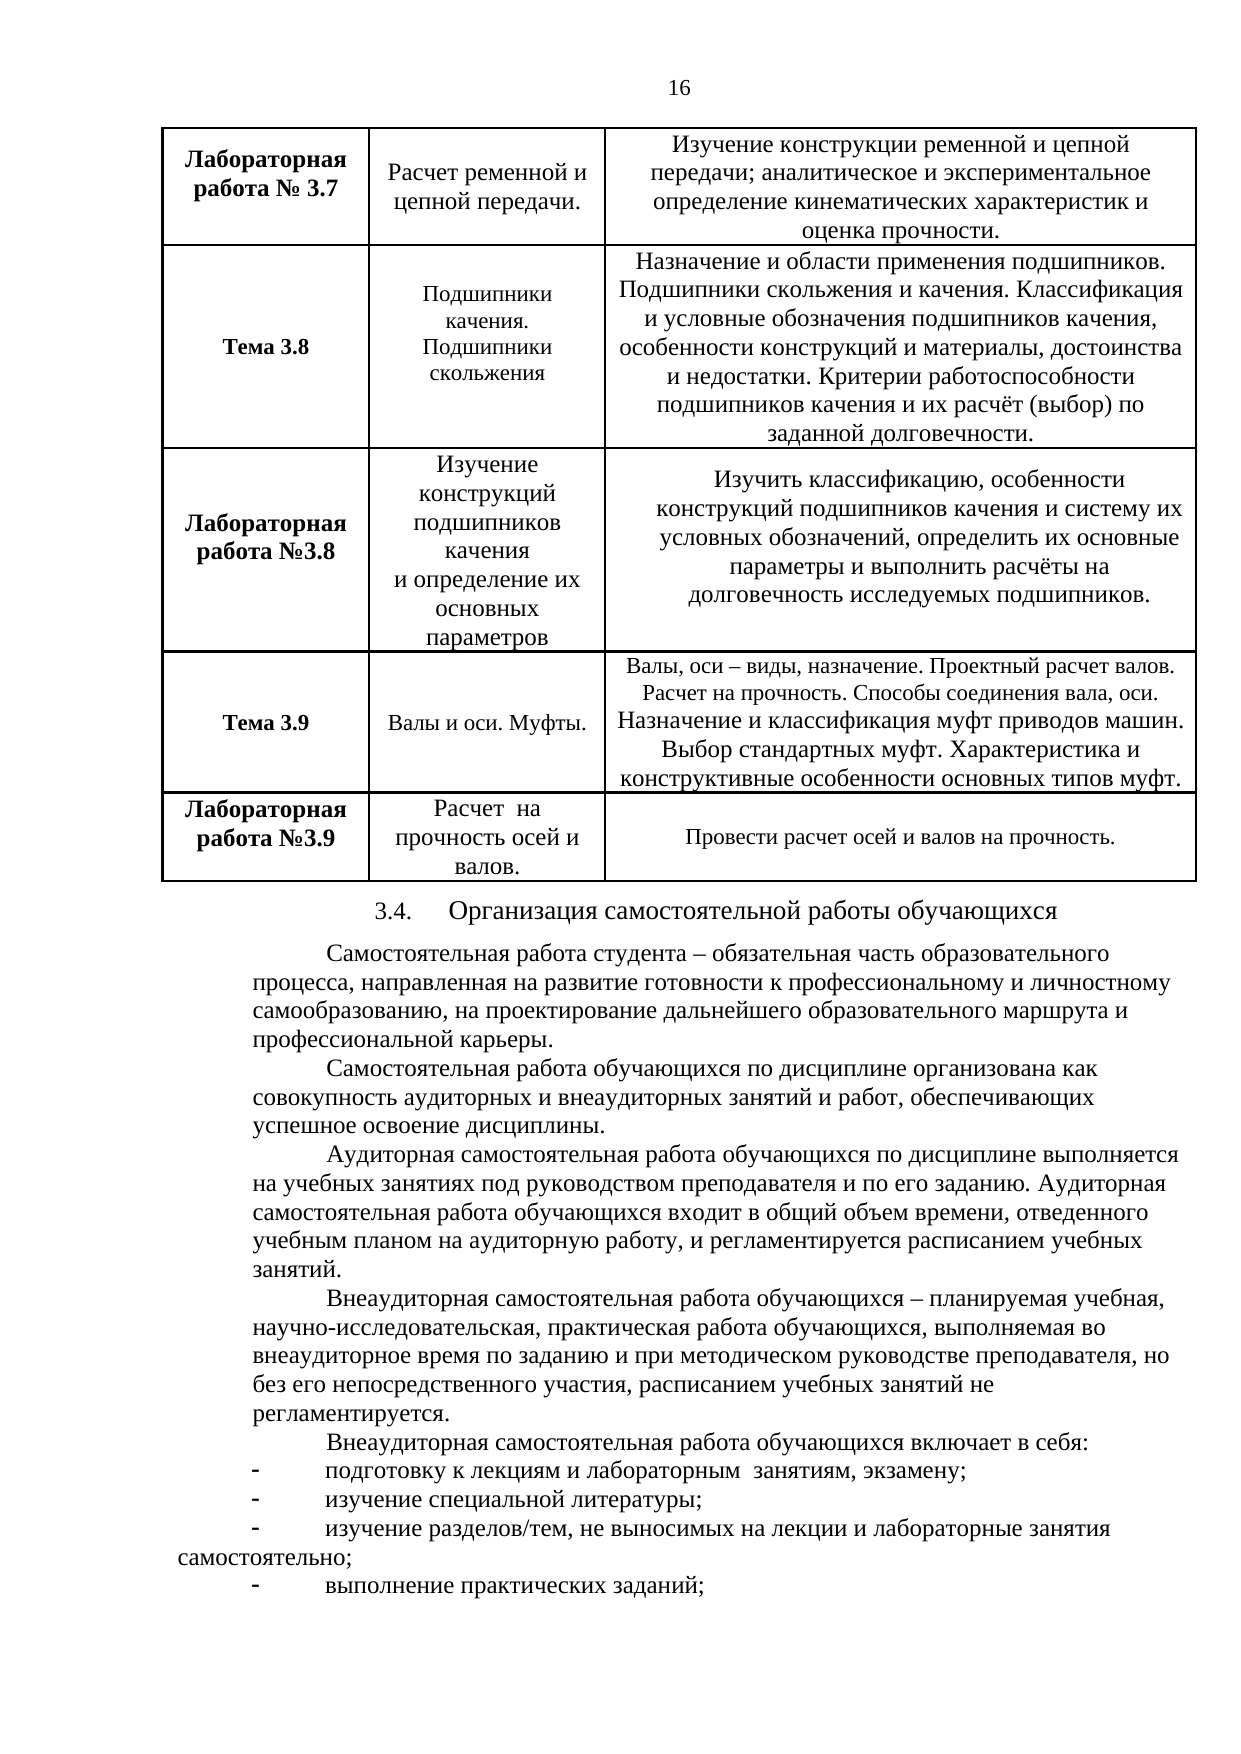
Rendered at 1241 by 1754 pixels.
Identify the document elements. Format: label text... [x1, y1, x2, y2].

table_cell Изучение конструкций подшипников качения и определение их основных параметров [370, 449, 604, 650]
text Самостоятельная работа студента – обязательная часть образовательного процесса, направленная на развитие готовности к профессиональному и личностному самообразованию, на проектирование дальнейшего образовательного маршрута и профессиональной карьеры. [252, 938, 1181, 1053]
table_cell Расчет на прочность осей и валов. [370, 794, 604, 880]
table_cell Изучить классификацию, особенности конструкций подшипников качения и систему их условных обозначений, определить их основные параметры и выполнить расчёты на долговечность исследуемых подшипников. [606, 449, 1195, 650]
list изучение специальной литературы; [177, 1484, 1181, 1513]
text Внеаудиторная самостоятельная работа обучающихся включает в себя: [252, 1427, 1181, 1455]
table_cell Тема 3.9 [164, 653, 368, 791]
table_cell Лабораторная работа № 3.7 [164, 129, 368, 244]
table_cell Расчет ременной и цепной передачи. [370, 129, 604, 244]
table_cell Валы и оси. Муфты. [370, 653, 604, 791]
table_cell Лабораторная работа №3.9 [164, 794, 368, 880]
table_cell Изучение конструкции ременной и цепной передачи; аналитическое и экспериментальное определение кинематических характеристик и оценка прочности. [606, 129, 1195, 244]
subtitle Организация самостоятельной работы обучающихся [251, 894, 1181, 925]
table_cell Лабораторная работа №3.8 [164, 449, 368, 650]
table_cell Подшипники качения. Подшипники скольжения [370, 246, 604, 447]
table_cell Провести расчет осей и валов на прочность. [606, 794, 1195, 880]
table_cell Валы, оси – виды, назначение. Проектный расчет валов. Расчет на прочность. Способы соединения вала, оси. Назначение и классификация муфт приводов машин. Выбор стандартных муфт. Характеристика и конструктивные особенности основных типов муфт. [606, 653, 1195, 791]
list выполнение практических заданий; [177, 1570, 1181, 1599]
table_cell Назначение и области применения подшипников. Подшипники скольжения и качения. Классификация и условные обозначения подшипников качения, особенности конструкций и материалы, достоинства и недостатки. Критерии работоспособности подшипников качения и их расчёт (выбор) по заданной долговечности. [606, 246, 1195, 447]
text Внеаудиторная самостоятельная работа обучающихся – планируемая учебная, научно-исследовательская, практическая работа обучающихся, выполняемая во внеаудиторное время по заданию и при методическом руководстве преподавателя, но без его непосредственного участия, расписанием учебных занятий не регламентируется. [252, 1283, 1181, 1427]
table_cell Тема 3.8 [164, 246, 368, 447]
text Аудиторная самостоятельная работа обучающихся по дисциплине выполняется на учебных занятиях под руководством преподавателя и по его заданию. Аудиторная самостоятельная работа обучающихся входит в общий объем времени, отведенного учебным планом на аудиторную работу, и регламентируется расписанием учебных занятий. [252, 1139, 1181, 1283]
text Самостоятельная работа обучающихся по дисциплине организована как совокупность аудиторных и внеаудиторных занятий и работ, обеспечивающих успешное освоение дисциплины. [252, 1053, 1181, 1139]
list подготовку к лекциям и лабораторным занятиям, экзамену; [177, 1455, 1181, 1484]
list изучение разделов/тем, не выносимых на лекции и лабораторные занятия самостоятельно; [177, 1513, 1181, 1570]
